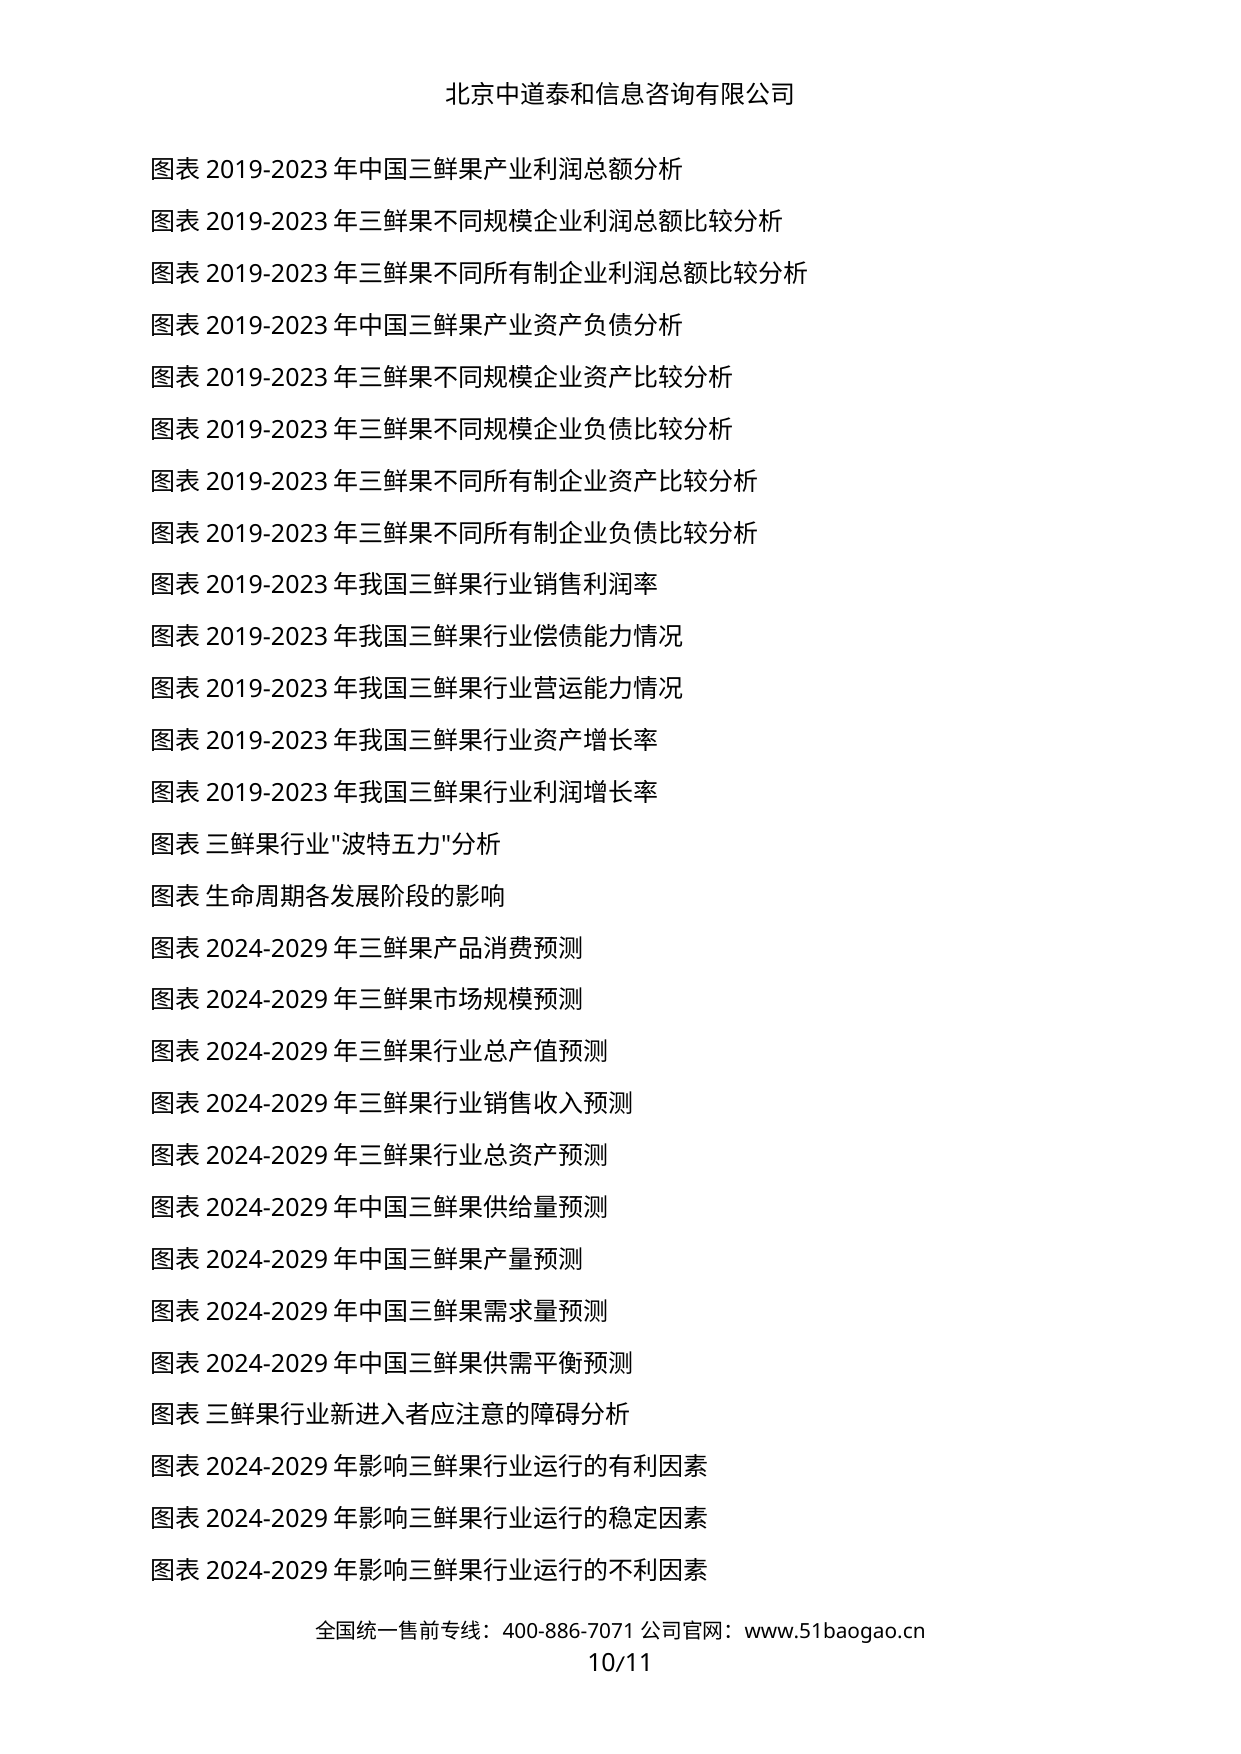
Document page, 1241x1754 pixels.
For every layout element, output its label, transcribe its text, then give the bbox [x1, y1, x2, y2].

text 图表 2019-2023年三鲜果不同所有制企业利润总额比较分析 [150, 254, 1090, 290]
text 图表 2019-2023年我国三鲜果行业利润增长率 [150, 772, 1090, 809]
text 图表 2024-2029年中国三鲜果供需平衡预测 [150, 1343, 1090, 1379]
text 图表 2024-2029年影响三鲜果行业运行的稳定因素 [150, 1499, 1090, 1535]
text 图表 2024-2029年中国三鲜果需求量预测 [150, 1291, 1090, 1327]
text 图表 2024-2029年三鲜果行业总产值预测 [150, 1032, 1090, 1068]
text 图表 2024-2029年中国三鲜果产量预测 [150, 1239, 1090, 1276]
text 图表 2019-2023年我国三鲜果行业销售利润率 [150, 565, 1090, 601]
text 图表 2019-2023年中国三鲜果产业资产负债分析 [150, 306, 1090, 342]
text 图表 2019-2023年中国三鲜果产业利润总额分析 [150, 150, 1090, 186]
text 图表 2019-2023年三鲜果不同规模企业利润总额比较分析 [150, 202, 1090, 238]
text 图表 2024-2029年三鲜果行业销售收入预测 [150, 1084, 1090, 1120]
text 图表 2019-2023年我国三鲜果行业偿债能力情况 [150, 617, 1090, 653]
text 图表 2019-2023年三鲜果不同规模企业资产比较分析 [150, 357, 1090, 394]
text 图表 2019-2023年我国三鲜果行业资产增长率 [150, 721, 1090, 757]
text 图表 2024-2029年中国三鲜果供给量预测 [150, 1187, 1090, 1224]
text 图表 2019-2023年三鲜果不同所有制企业资产比较分析 [150, 461, 1090, 497]
text 图表 三鲜果行业"波特五力"分析 [150, 824, 1090, 861]
text 图表 2024-2029年三鲜果行业总资产预测 [150, 1136, 1090, 1172]
text 图表 2019-2023年我国三鲜果行业营运能力情况 [150, 669, 1090, 705]
text 图表 2019-2023年三鲜果不同规模企业负债比较分析 [150, 409, 1090, 446]
text 图表 2019-2023年三鲜果不同所有制企业负债比较分析 [150, 513, 1090, 549]
text 图表 2024-2029年影响三鲜果行业运行的不利因素 [150, 1551, 1090, 1587]
text 图表 三鲜果行业新进入者应注意的障碍分析 [150, 1395, 1090, 1431]
text 图表 生命周期各发展阶段的影响 [150, 876, 1090, 912]
text 图表 2024-2029年三鲜果产品消费预测 [150, 928, 1090, 964]
text 图表 2024-2029年影响三鲜果行业运行的有利因素 [150, 1447, 1090, 1483]
text 图表 2024-2029年三鲜果市场规模预测 [150, 980, 1090, 1016]
